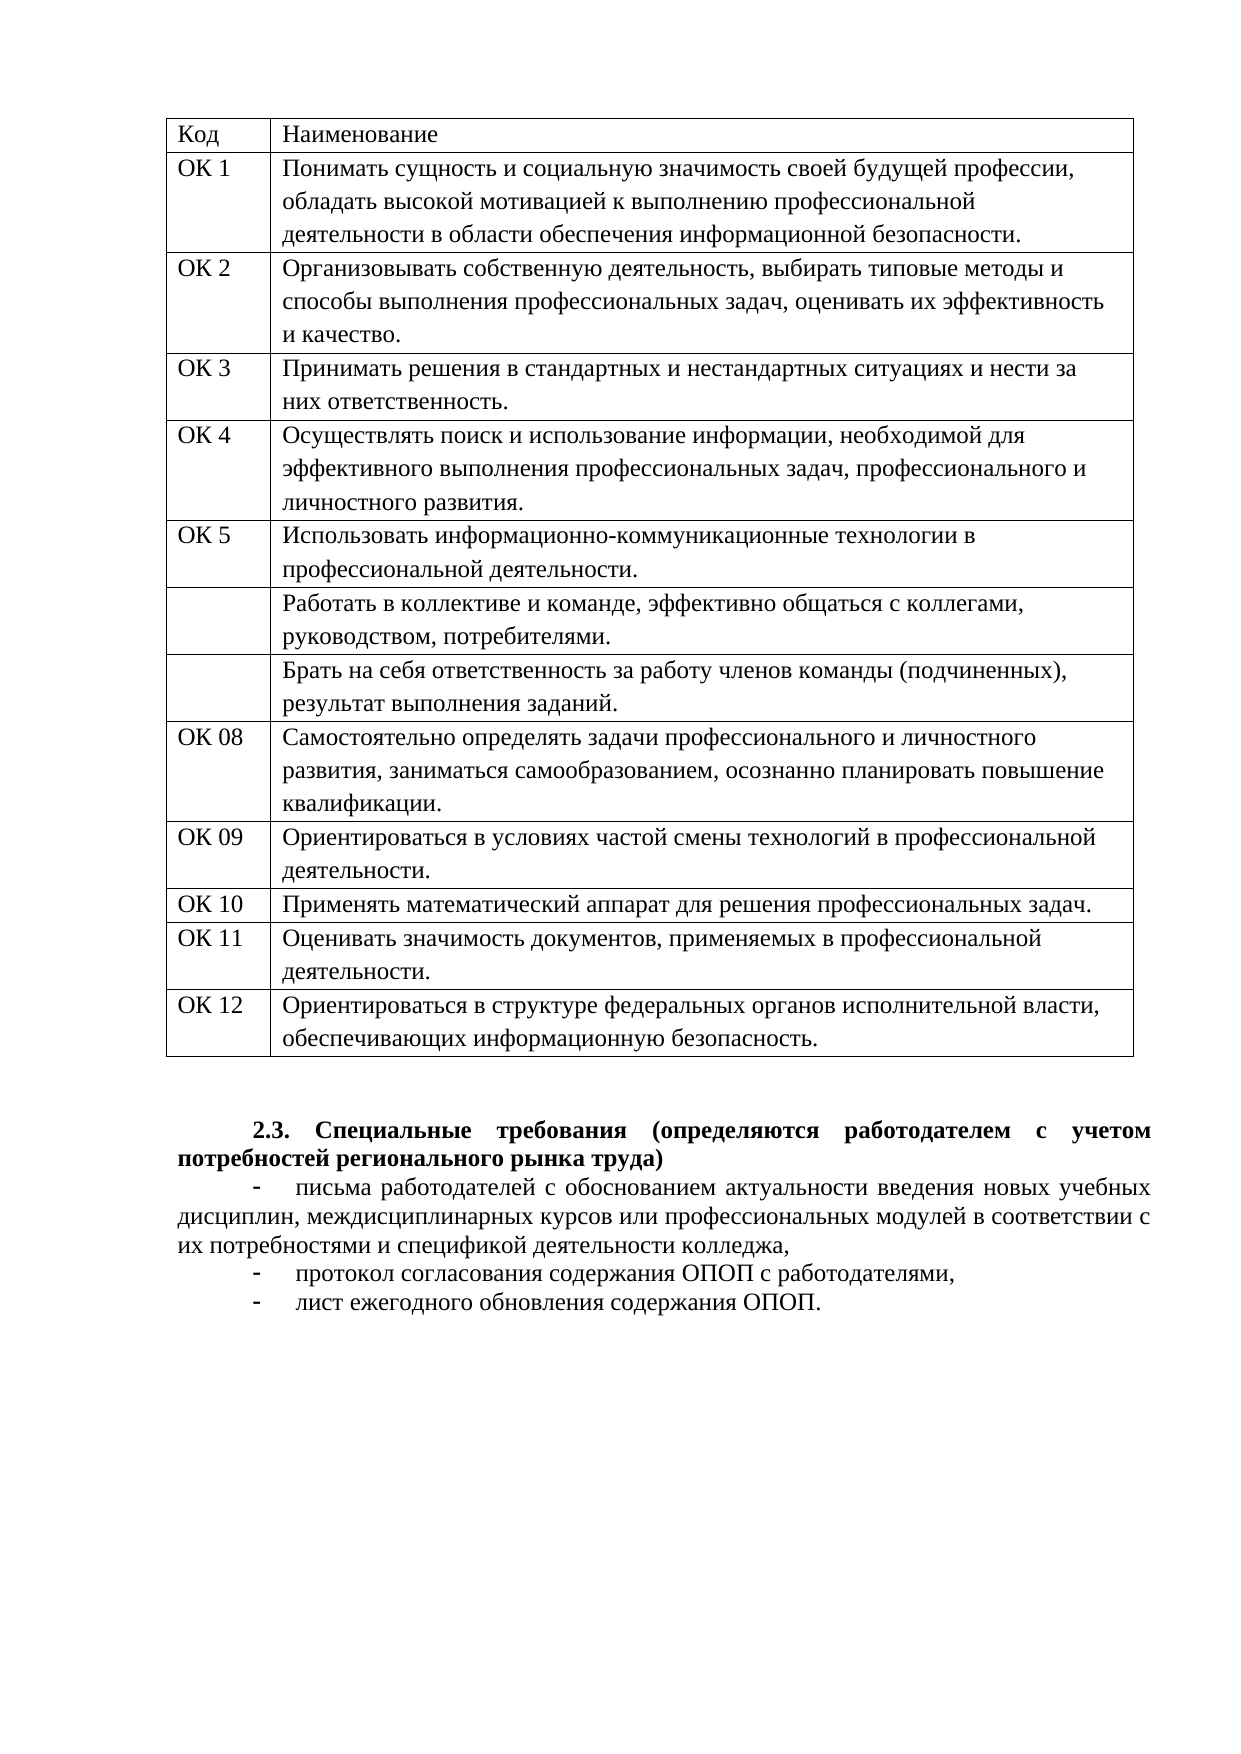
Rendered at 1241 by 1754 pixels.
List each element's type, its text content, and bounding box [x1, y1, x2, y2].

table_cell [167, 655, 270, 721]
table_cell ОК 1 [167, 153, 270, 252]
table_cell Использовать информационно-коммуникационные технологии в профессиональной деятельности. [271, 521, 1133, 587]
table_cell Ориентироваться в условиях частой смены технологий в профессиональной деятельности. [271, 822, 1133, 888]
table_cell ОК 5 [167, 521, 270, 587]
table_cell ОК 10 [167, 889, 270, 922]
list письма работодателей с обоснованием актуальности введения новых учебных дисциплин, междисциплинарных курсов или профессиональных модулей в соответствии с их потребностями и спецификой деятельности колледжа, [177, 1172, 1152, 1258]
list лист ежегодного обновления содержания ОПОП. [177, 1287, 1152, 1316]
table_cell Применять математический аппарат для решения профессиональных задач. [271, 889, 1133, 922]
text 2.3. Специальные требования (определяются работодателем с учетом потребностей регионального рынка труда) [177, 1115, 1152, 1172]
table_cell ОК 2 [167, 253, 270, 352]
table_header Наименование [271, 119, 1133, 152]
table_cell ОК 09 [167, 822, 270, 888]
table_cell Работать в коллективе и команде, эффективно общаться с коллегами, руководством, потребителями. [271, 588, 1133, 654]
table_cell Брать на себя ответственность за работу членов команды (подчиненных), результат выполнения заданий. [271, 655, 1133, 721]
table_cell ОК 3 [167, 354, 270, 419]
table_cell Оценивать значимость документов, применяемых в профессиональной деятельности. [271, 923, 1133, 989]
table_header Код [167, 119, 270, 152]
table_cell Самостоятельно определять задачи профессионального и личностного развития, заниматься самообразованием, осознанно планировать повышение квалификации. [271, 722, 1133, 821]
table_cell Организовывать собственную деятельность, выбирать типовые методы и способы выполнения профессиональных задач, оценивать их эффективность и качество. [271, 253, 1133, 352]
table_cell ОК 08 [167, 722, 270, 821]
table_cell ОК 4 [167, 421, 270, 519]
table_cell Принимать решения в стандартных и нестандартных ситуациях и нести за них ответственность. [271, 354, 1133, 419]
table_cell [167, 588, 270, 654]
table_cell ОК 12 [167, 990, 270, 1056]
table_cell Понимать сущность и социальную значимость своей будущей профессии, обладать высокой мотивацией к выполнению профессиональной деятельности в области обеспечения информационной безопасности. [271, 153, 1133, 252]
table_cell Осуществлять поиск и использование информации, необходимой для эффективного выполнения профессиональных задач, профессионального и личностного развития. [271, 421, 1133, 519]
table_cell Ориентироваться в структуре федеральных органов исполнительной власти, обеспечивающих информационную безопасность. [271, 990, 1133, 1056]
list протокол согласования содержания ОПОП с работодателями, [177, 1258, 1152, 1287]
table_cell ОК 11 [167, 923, 270, 989]
